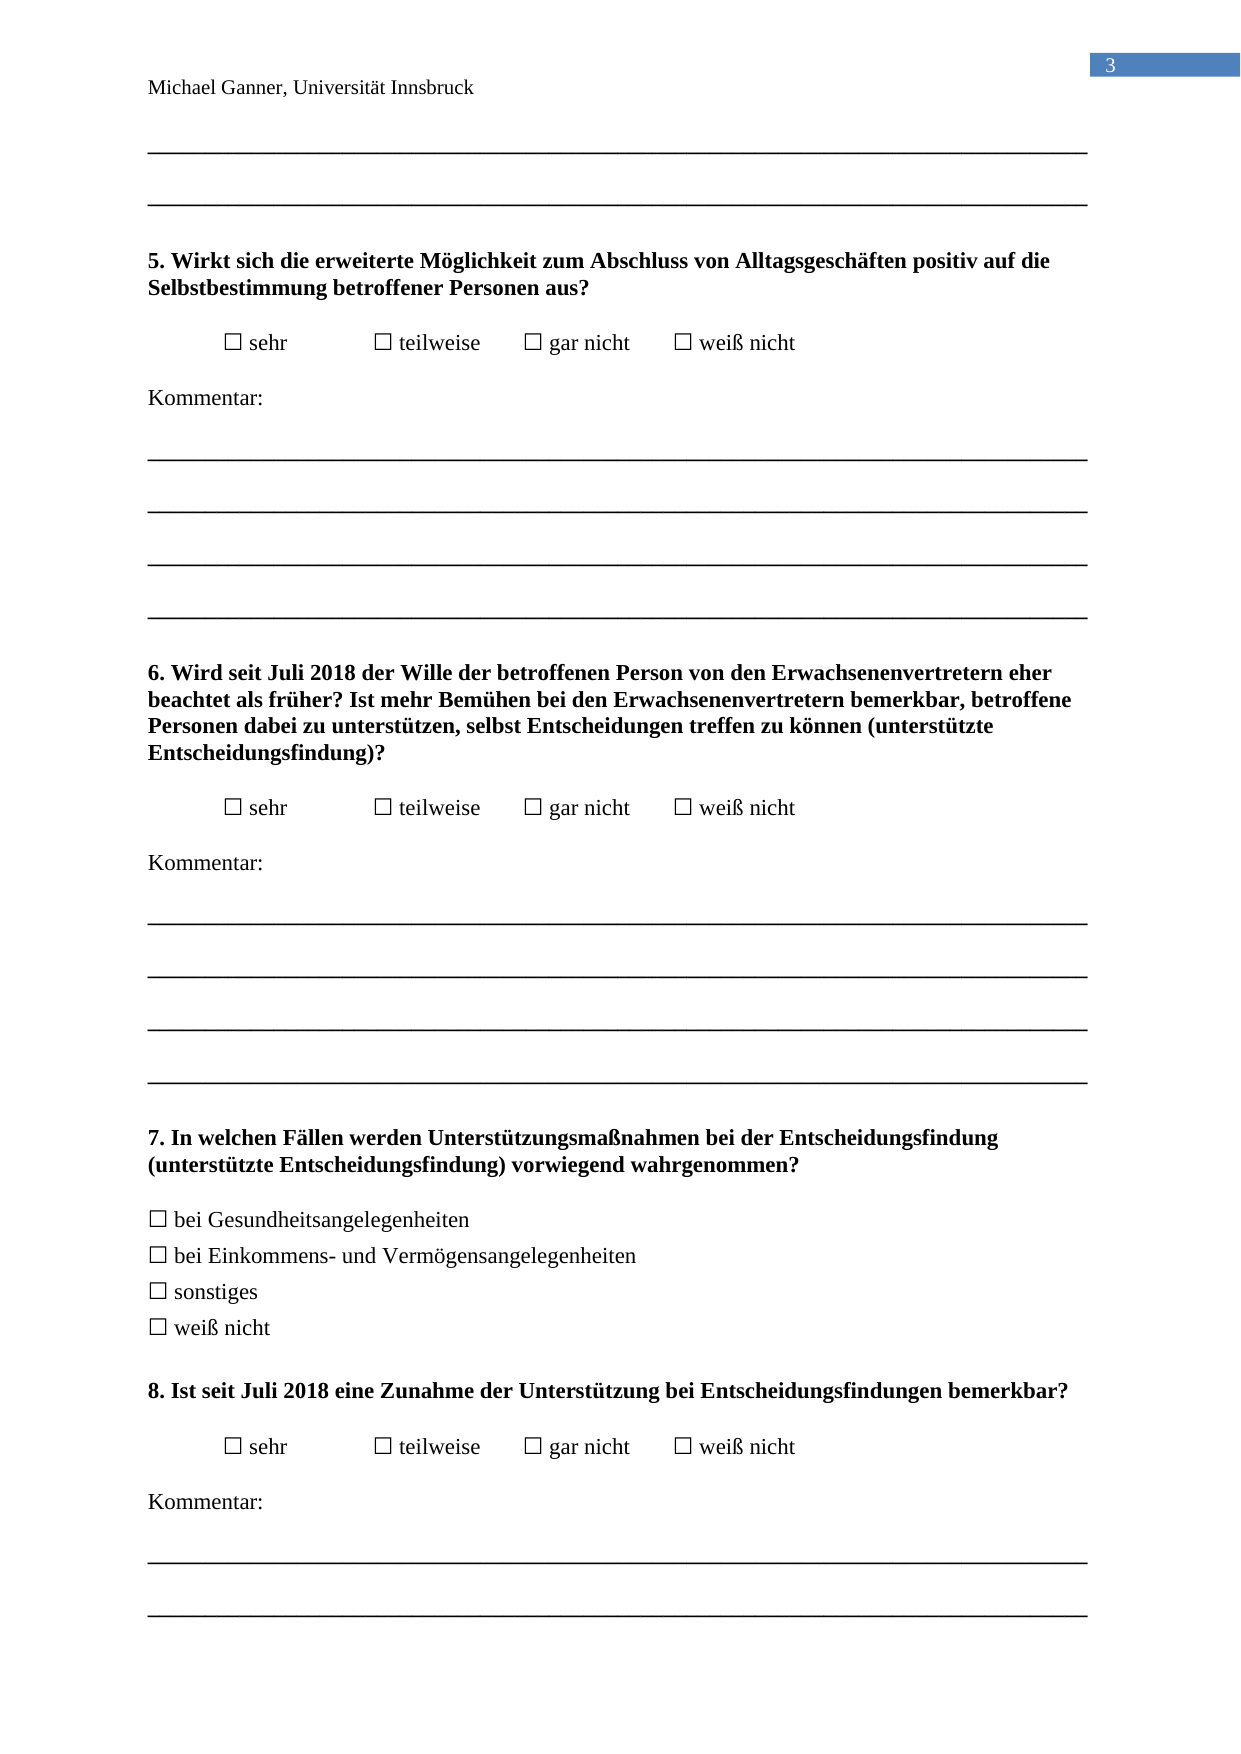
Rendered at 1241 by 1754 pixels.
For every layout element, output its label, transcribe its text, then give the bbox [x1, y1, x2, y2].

text 7. In welchen Fällen werden Unterstützungsmaßnahmen bei der Entscheidungsfindung (unterstützte Entscheidungsfindung) vorwiegend wahrgenommen? [148, 1124, 1092, 1177]
text 6. Wird seit Juli 2018 der Wille der betroffenen Person von den Erwachsenenvertretern eher beachtet als früher? Ist mehr Bemühen bei den Erwachsenenvertretern bemerkbar, betroffene Personen dabei zu unterstützen, selbst Entscheidungen treffen zu können (unterstützte Entscheidungsfindung)? [148, 659, 1092, 765]
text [148, 1488, 1092, 1619]
text 8. Ist seit Juli 2018 eine Zunahme der Unterstützung bei Entscheidungsfindungen bemerkbar? [148, 1377, 1092, 1404]
text 5. Wirkt sich die erweiterte Möglichkeit zum Abschluss von Alltagsgeschäften positiv auf die Selbstbestimmung betroffener Personen aus? [148, 247, 1092, 300]
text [148, 130, 1092, 209]
text bei Gesundheitsangelegenheiten [148, 1203, 1092, 1235]
text weiß nicht [148, 1311, 1092, 1342]
text sehr teilweise gar nicht weiß nicht [148, 1430, 1092, 1461]
text sehr teilweise gar nicht weiß nicht [148, 326, 1092, 358]
text bei Einkommens- und Vermögensangelegenheiten [148, 1239, 1092, 1271]
text sonstiges [148, 1275, 1092, 1307]
text sehr teilweise gar nicht weiß nicht [148, 791, 1092, 822]
